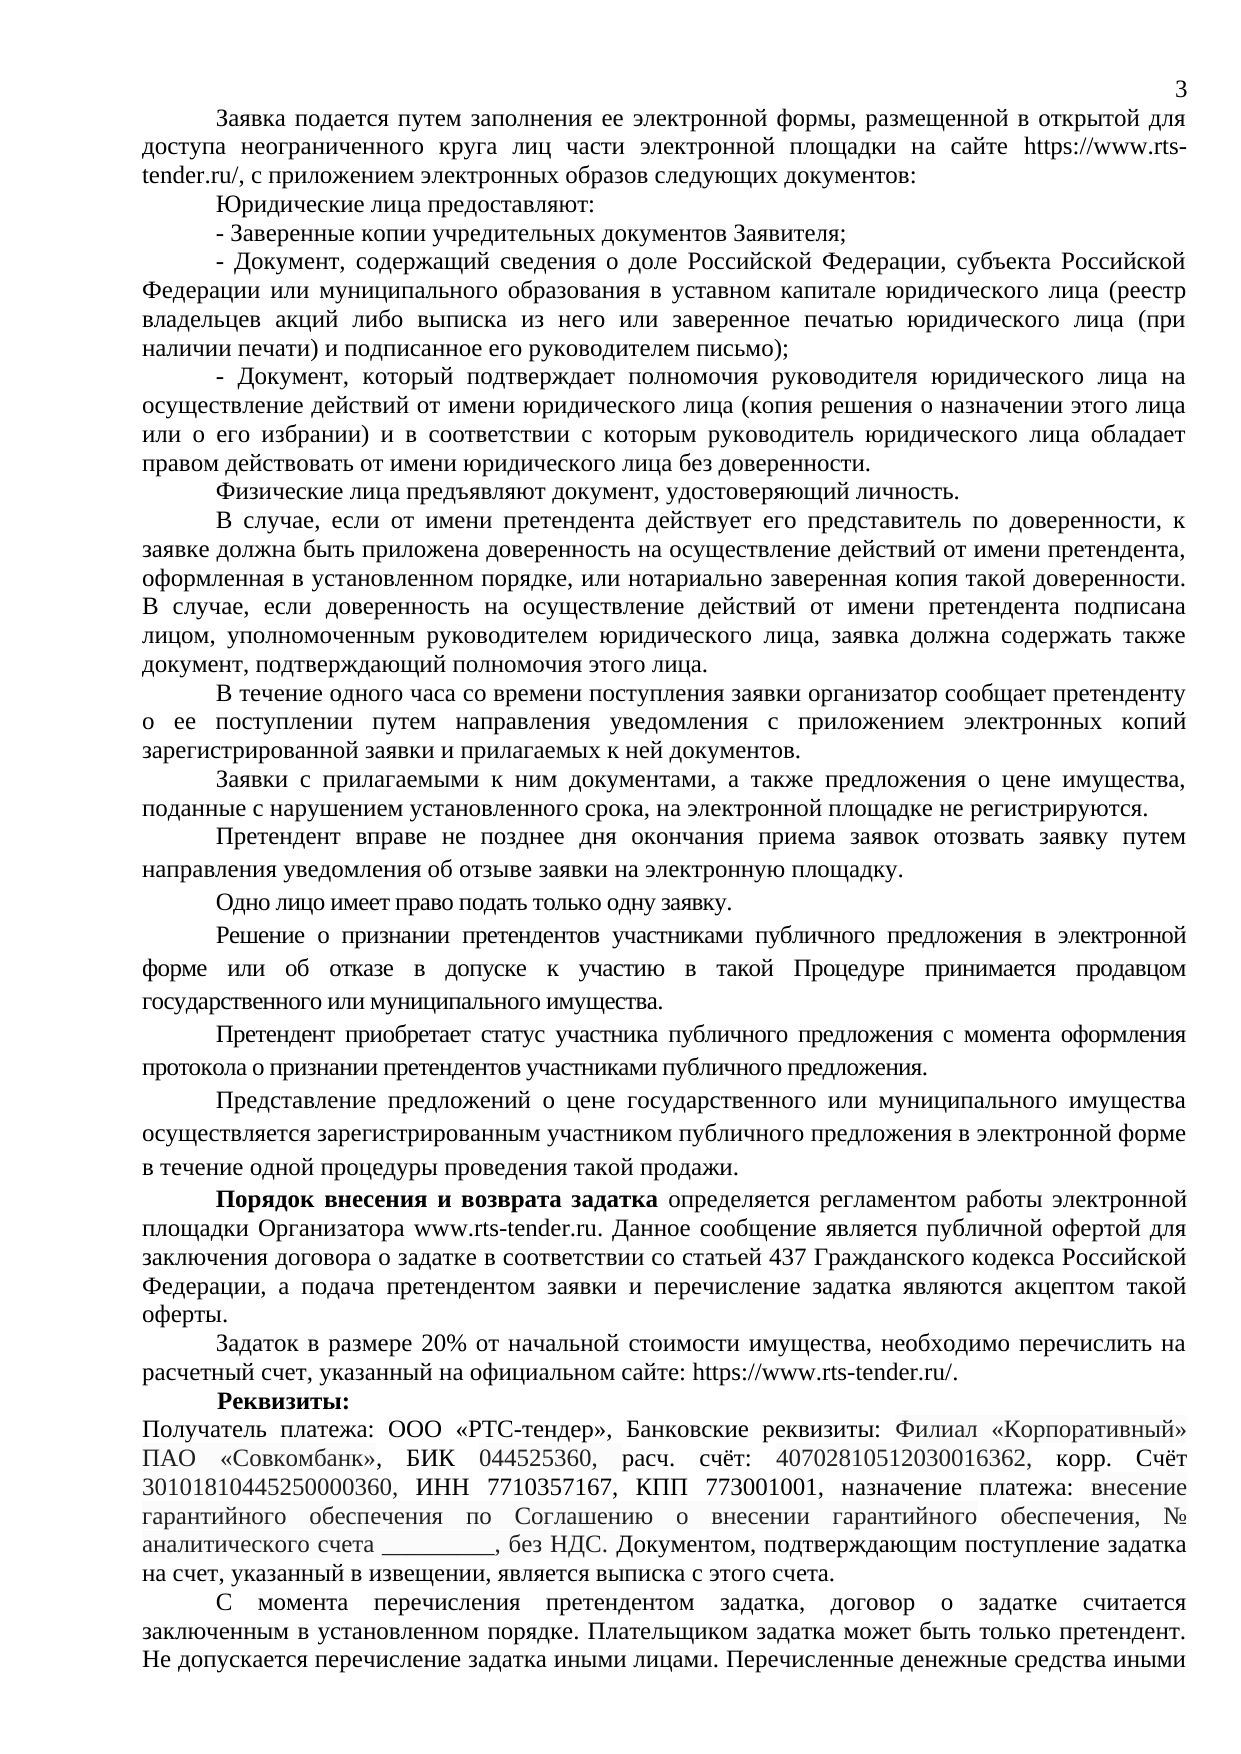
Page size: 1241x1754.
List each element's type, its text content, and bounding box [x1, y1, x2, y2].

text - Документ, содержащий сведения о доле Российской Федерации, субъекта Российской Федерации или муниципального образования в уставном капитале юридического лица (реестр владельцев акций либо выписка из него или заверенное печатью юридического лица (при наличии печати) и подписанное его руководителем письмо); [142, 246, 1187, 361]
text Юридические лица предоставляют: [142, 189, 1187, 218]
text Заявки с прилагаемыми к ним документами, а также предложения о цене имущества, поданные с нарушением установленного срока, на электронной площадке не регистрируются. [142, 764, 1187, 821]
text Реквизиты: [142, 1386, 1187, 1414]
text Получатель платежа: ООО «РТС-тендер», Банковские реквизиты: Филиал «Корпоративный» ПАО «Совкомбанк», БИК 044525360, расч. счёт: 40702810512030016362, корр. Счёт 30101810445250000360, ИНН 7710357167, КПП 773001001, назначение платежа: внесение гарантийного обеспечения по Соглашению о внесении гарантийного обеспечения, № аналитического счета _________, без НДС. Документом, подтверждающим поступление задатка на счет, указанный в извещении, является выписка с этого счета. [142, 1414, 1187, 1587]
text - Заверенные копии учредительных документов Заявителя; [142, 218, 1187, 246]
text Заявка подается путем заполнения ее электронной формы, размещенной в открытой для доступа неограниченного круга лиц части электронной площадки на сайте https://www.rts-tender.ru/, с приложением электронных образов следующих документов: [142, 103, 1187, 189]
text В течение одного часа со времени поступления заявки организатор сообщает претенденту о ее поступлении путем направления уведомления с приложением электронных копий зарегистрированной заявки и прилагаемых к ней документов. [142, 678, 1187, 764]
text Задаток в размере 20% от начальной стоимости имущества, необходимо перечислить на расчетный счет, указанный на официальном сайте: https://www.rts-tender.ru/. [142, 1328, 1187, 1386]
text Порядок внесения и возврата задатка определяется регламентом работы электронной площадки Организатора www.rts-tender.ru. Данное сообщение является публичной офертой для заключения договора о задатке в соответствии со статьей 437 Гражданского кодекса Российской Федерации, а подача претендентом заявки и перечисление задатка являются акцептом такой оферты. [142, 1184, 1187, 1328]
text Представление предложений о цене государственного или муниципального имущества осуществляется зарегистрированным участником публичного предложения в электронной форме в течение одной процедуры проведения такой продажи. [142, 1086, 1187, 1180]
text Претендент приобретает статус участника публичного предложения с момента оформления протокола о признании претендентов участниками публичного предложения. [142, 1019, 1187, 1081]
text Решение о признании претендентов участниками публичного предложения в электронной форме или об отказе в допуске к участию в такой Процедуре принимается продавцом государственного или муниципального имущества. [142, 920, 1187, 1015]
text - Документ, который подтверждает полномочия руководителя юридического лица на осуществление действий от имени юридического лица (копия решения о назначении этого лица или о его избрании) и в соответствии с которым руководитель юридического лица обладает правом действовать от имени юридического лица без доверенности. [142, 361, 1187, 476]
text В случае, если от имени претендента действует его представитель по доверенности, к заявке должна быть приложена доверенность на осуществление действий от имени претендента, оформленная в установленном порядке, или нотариально заверенная копия такой доверенности. В случае, если доверенность на осуществление действий от имени претендента подписана лицом, уполномоченным руководителем юридического лица, заявка должна содержать также документ, подтверждающий полномочия этого лица. [142, 505, 1187, 678]
text Физические лица предъявляют документ, удостоверяющий личность. [142, 476, 1187, 505]
text Претендент вправе не позднее дня окончания приема заявок отозвать заявку путем направления уведомления об отзыве заявки на электронную площадку. [142, 821, 1187, 883]
text Одно лицо имеет право подать только одну заявку. [142, 887, 1187, 916]
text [142, 1587, 1187, 1673]
